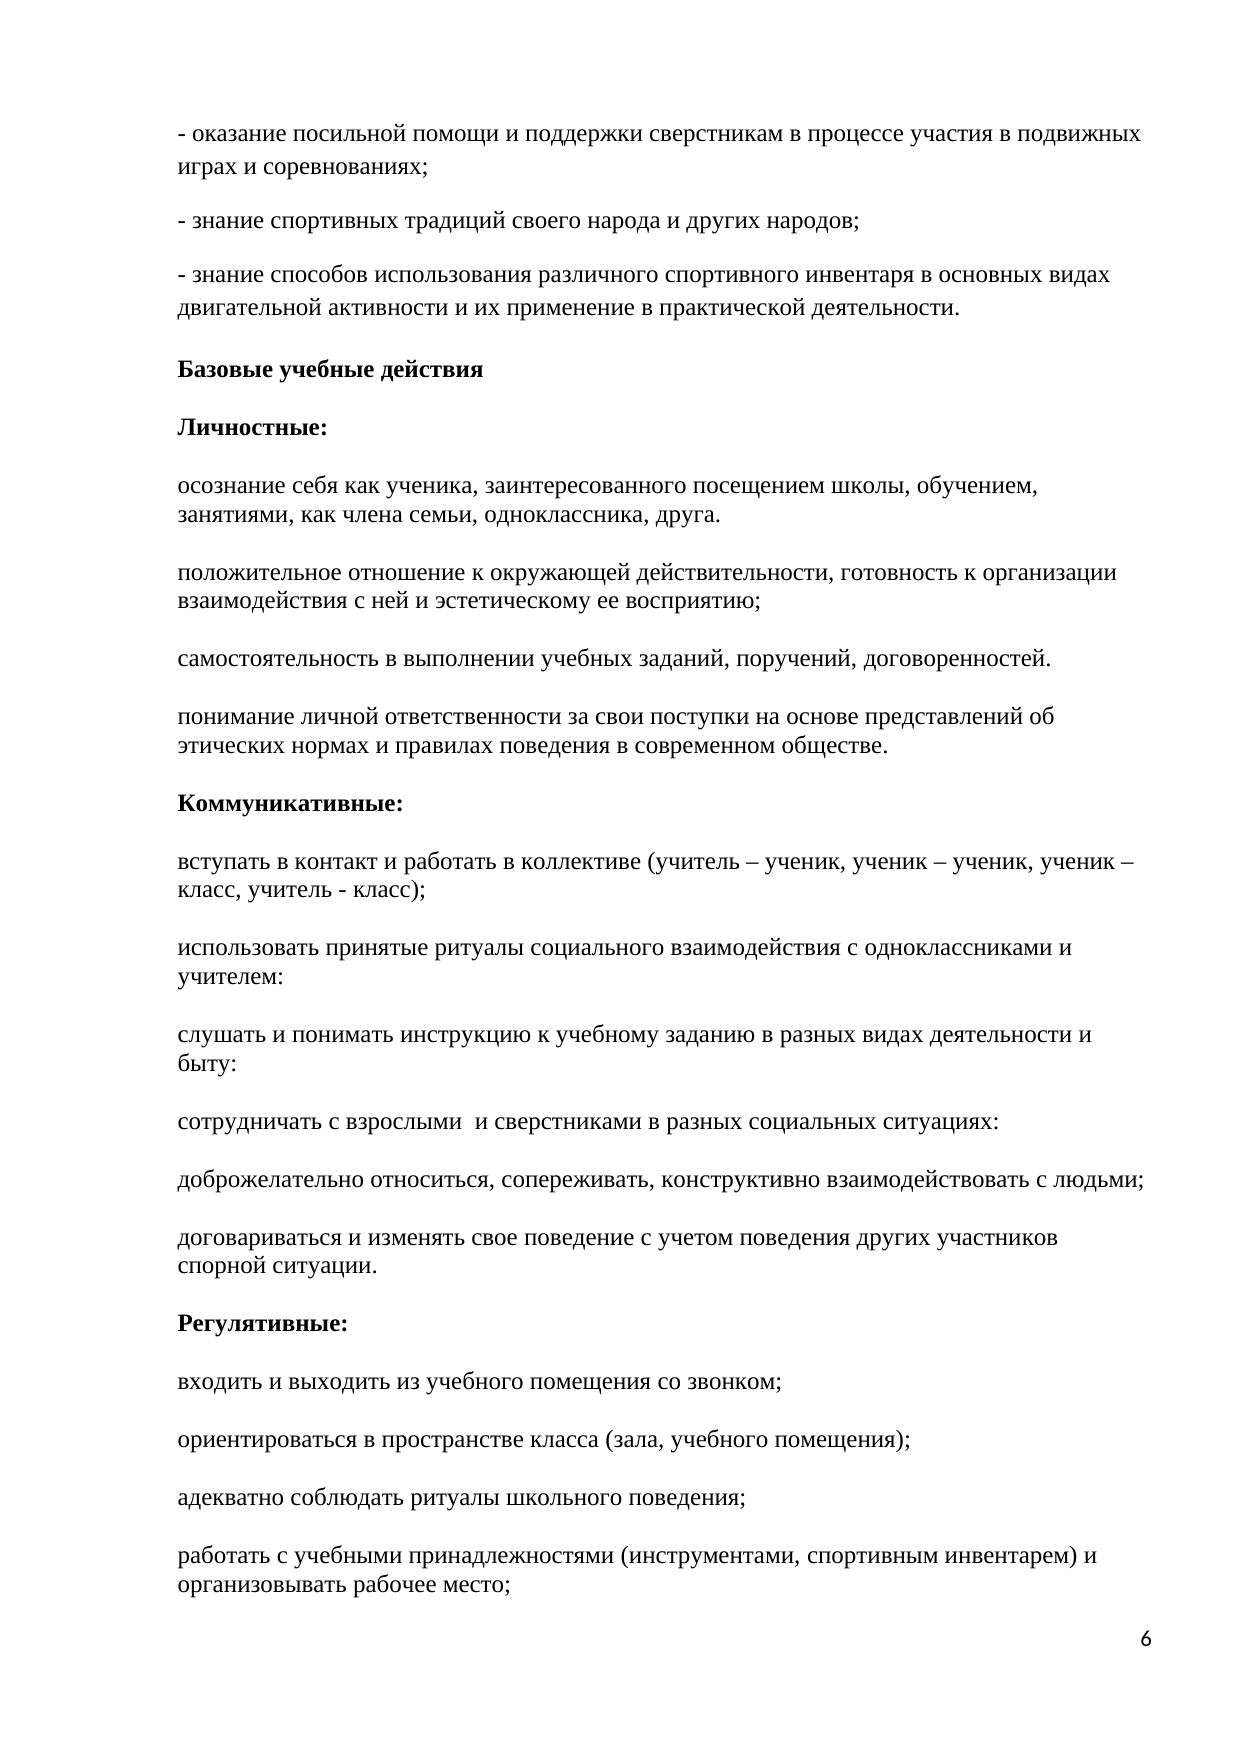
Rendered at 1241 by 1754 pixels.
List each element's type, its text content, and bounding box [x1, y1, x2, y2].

text - знание спортивных традиций своего народа и других народов; [177, 205, 1152, 234]
text входить и выходить из учебного помещения со звонком; [177, 1366, 1152, 1395]
text - знание способов использования различного спортивного инвентаря в основных видах двигательной активности и их применение в практической деятельности. [177, 259, 1152, 321]
text Регулятивные: [177, 1308, 1152, 1337]
text осознание себя как ученика, заинтересованного посещением школы, обучением, занятиями, как члена семьи, одноклассника, друга. [177, 470, 1152, 527]
text Базовые учебные действия [177, 354, 1152, 383]
text адекватно соблюдать ритуалы школьного поведения; [177, 1482, 1152, 1511]
text договариваться и изменять свое поведение с учетом поведения других участников спорной ситуации. [177, 1222, 1152, 1279]
text ориентироваться в пространстве класса (зала, учебного помещения); [177, 1424, 1152, 1453]
text положительное отношение к окружающей действительности, готовность к организации взаимодействия с ней и эстетическому ее восприятию; [177, 557, 1152, 614]
text работать с учебными принадлежностями (инструментами, спортивным инвентарем) и организовывать рабочее место; [177, 1540, 1152, 1597]
text Коммуникативные: [177, 788, 1152, 817]
text - оказание посильной помощи и поддержки сверстникам в процессе участия в подвижных играх и соревнованиях; [177, 118, 1152, 180]
text самостоятельность в выполнении учебных заданий, поручений, договоренностей. [177, 643, 1152, 672]
text доброжелательно относиться, сопереживать, конструктивно взаимодействовать с людьми; [177, 1164, 1152, 1192]
text понимание личной ответственности за свои поступки на основе представлений об этических нормах и правилах поведения в современном обществе. [177, 701, 1152, 759]
text слушать и понимать инструкцию к учебному заданию в разных видах деятельности и быту: [177, 1019, 1152, 1077]
text сотрудничать с взрослыми и сверстниками в разных социальных ситуациях: [177, 1106, 1152, 1134]
text использовать принятые ритуалы социального взаимодействия с одноклассниками и учителем: [177, 932, 1152, 990]
text Личностные: [177, 412, 1152, 441]
text вступать в контакт и работать в коллективе (учитель – ученик, ученик – ученик, ученик – класс, учитель - класс); [177, 846, 1152, 903]
